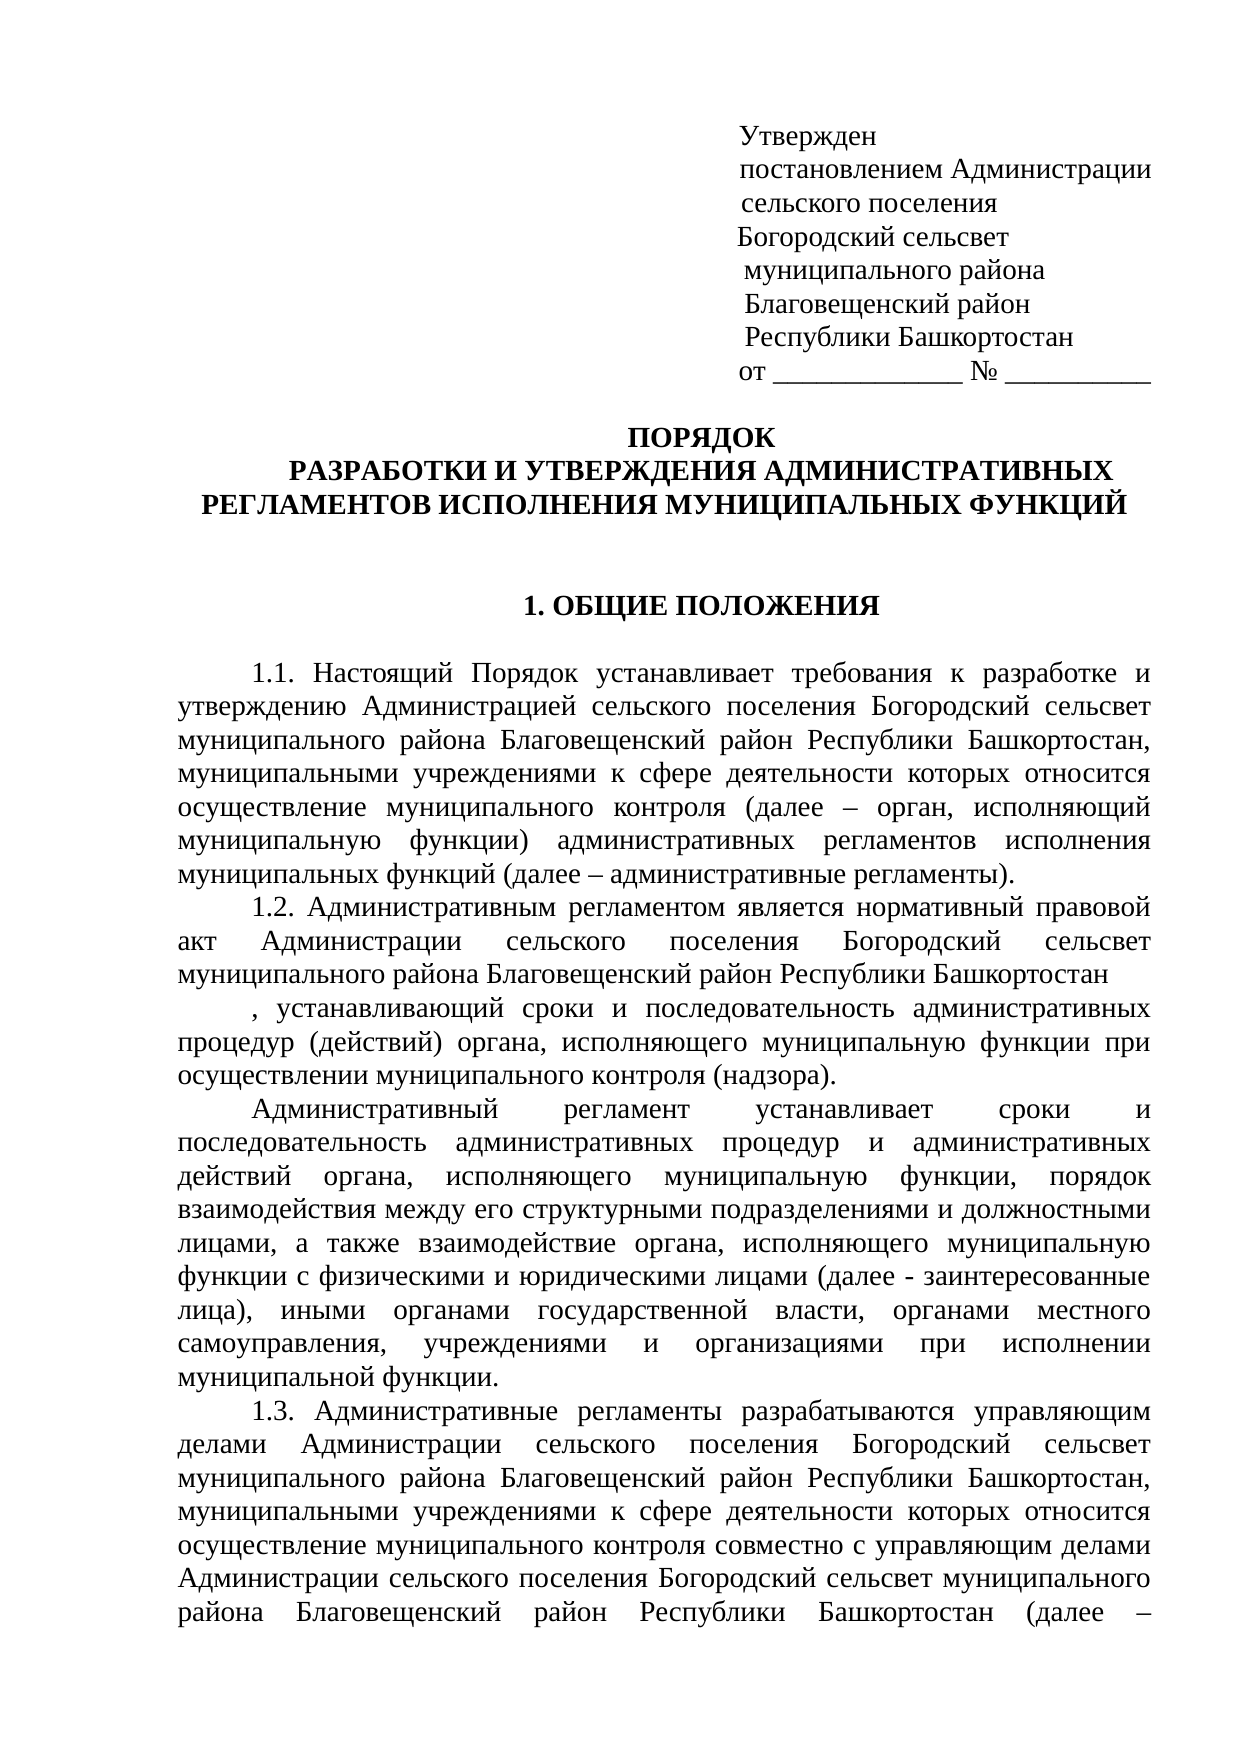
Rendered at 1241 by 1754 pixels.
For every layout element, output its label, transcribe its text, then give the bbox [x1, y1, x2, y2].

subtitle Благовещенский район [177, 286, 1152, 319]
subtitle 1.1. Настоящий Порядок устанавливает требования к разработке и утверждению Администрацией сельского поселения Богородский сельсвет муниципального района Благовещенский район Республики Башкортостан, муниципальными учреждениями к сфере деятельности которых относится осуществление муниципального контроля (далее – орган, исполняющий муниципальную функции) административных регламентов исполнения муниципальных функций (далее – административные регламенты). [177, 655, 1152, 889]
subtitle Богородский сельсвет [177, 219, 1152, 252]
subtitle Республики Башкортостан [177, 319, 1152, 353]
text Утвержден [738, 118, 1152, 152]
subtitle муниципального района [177, 252, 1152, 286]
text Административный регламент устанавливает сроки и последовательность административных процедур и административных действий органа, исполняющего муниципальную функции, порядок взаимодействия между его структурными подразделениями и должностными лицами, а также взаимодействие органа, исполняющего муниципальную функции с физическими и юридическими лицами (далее - заинтересованные лица), иными органами государственной власти, органами местного самоуправления, учреждениями и организациями при исполнении муниципальной функции. [177, 1091, 1152, 1393]
text , устанавливающий сроки и последовательность административных процедур (действий) органа, исполняющего муниципальную функции при осуществлении муниципального контроля (надзора). [177, 990, 1152, 1091]
title ПОРЯДОК [177, 420, 1152, 453]
title 1. ОБЩИЕ ПОЛОЖЕНИЯ [177, 588, 1152, 621]
title РАЗРАБОТКИ И УТВЕРЖДЕНИЯ АДМИНИСТРАТИВНЫХ РЕГЛАМЕНТОВ ИСПОЛНЕНИЯ МУНИЦИПАЛЬНЫХ ФУНКЦИЙ [177, 453, 1152, 521]
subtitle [177, 1393, 1152, 1627]
subtitle постановлением Администрации [177, 152, 1152, 185]
subtitle 1.2. Административным регламентом является нормативный правовой акт Администрации сельского поселения Богородский сельсвет муниципального района Благовещенский район Республики Башкортостан [177, 889, 1152, 990]
subtitle сельского поселения [177, 185, 1152, 219]
text от _____________ № __________ [738, 353, 1152, 386]
